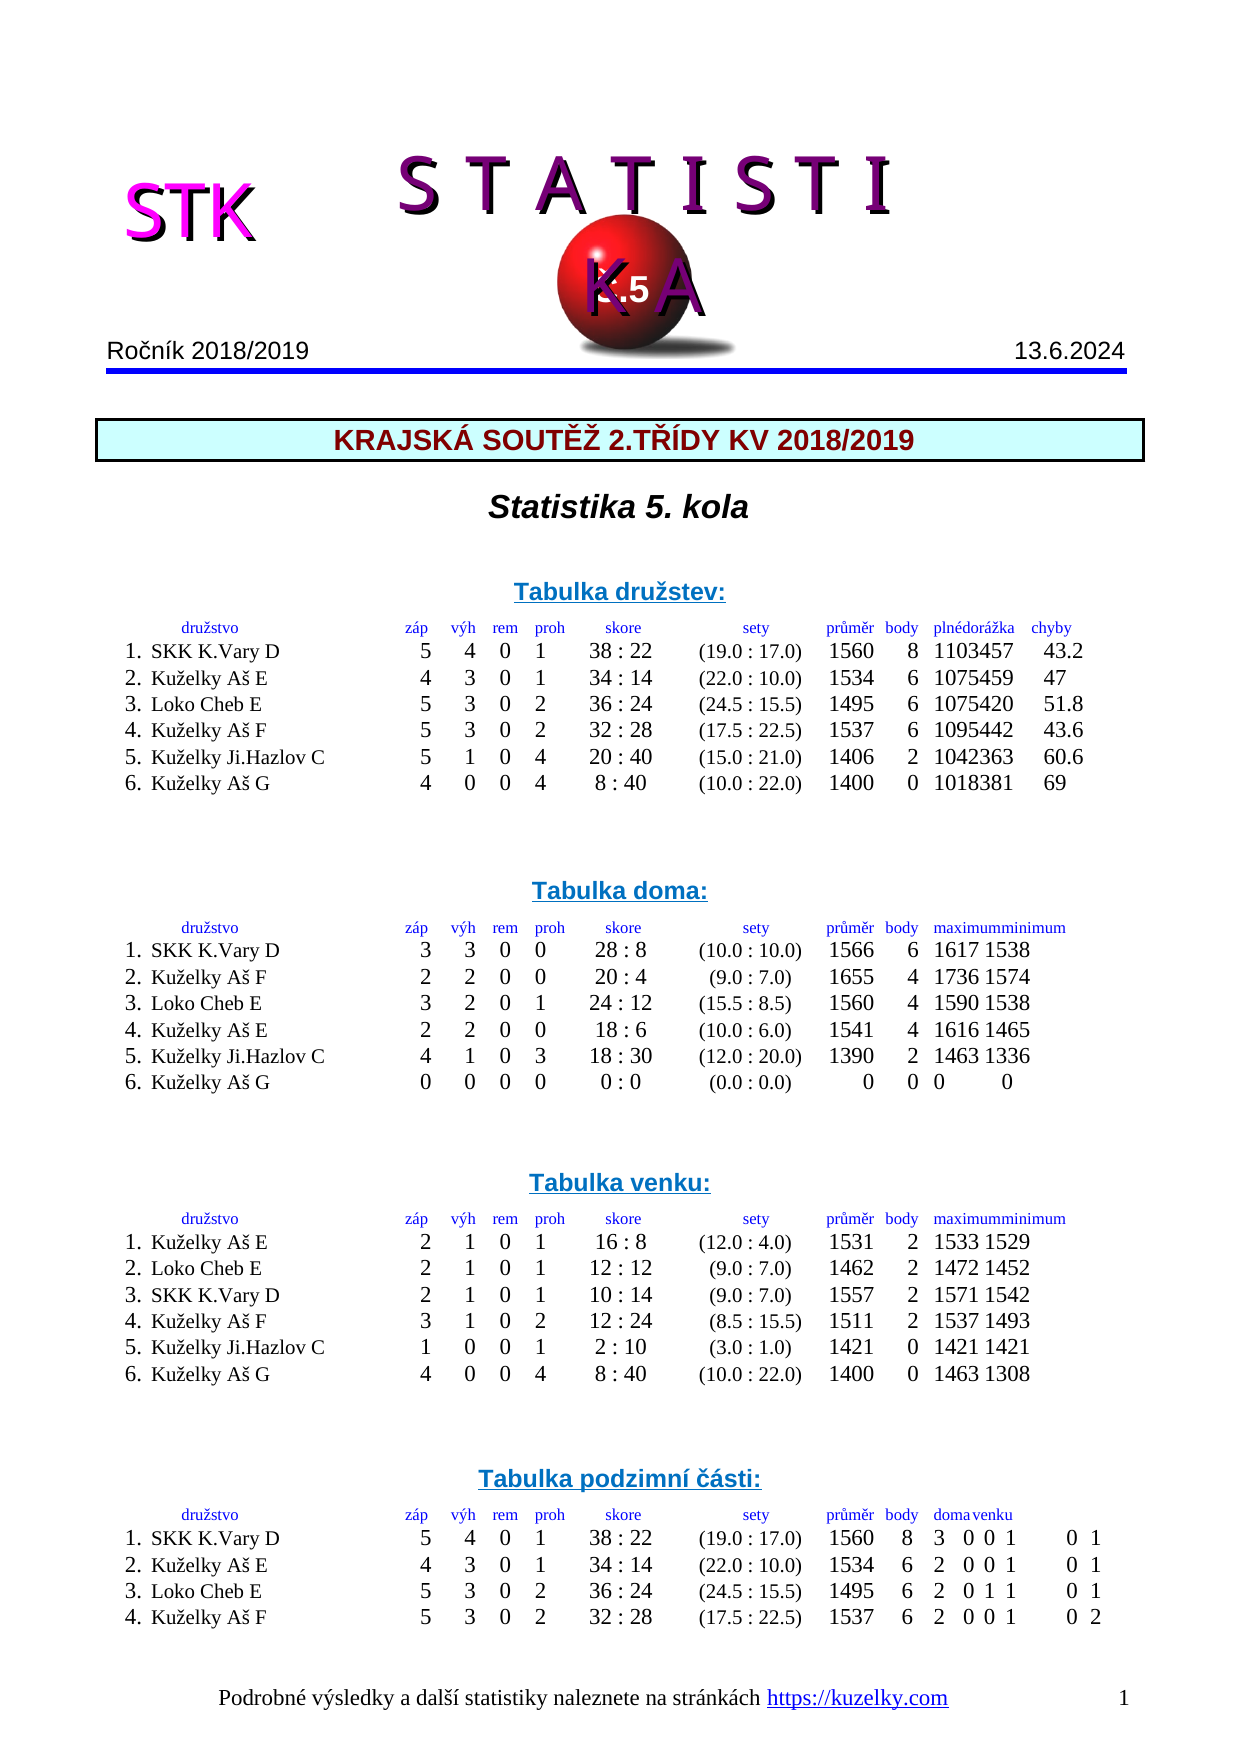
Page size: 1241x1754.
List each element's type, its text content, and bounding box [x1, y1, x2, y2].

text 3. Loko Cheb E 5 3 0 2 36 : 24 (24.5 : 15.5) 1495 6 2 0 1 1 0 1 [106, 1577, 1134, 1603]
text Tabulka podzimní části: [94, 1464, 1145, 1493]
text 3. Loko Cheb E 3 2 0 1 24 : 12 (15.5 : 8.5) 1560 4 1590 1538 [106, 989, 1134, 1016]
text 5. Kuželky Ji.Hazlov C 1 0 0 1 2 : 10 (3.0 : 1.0) 1421 0 1421 1421 [106, 1333, 1134, 1360]
text 6. Kuželky Aš G 0 0 0 0 0 : 0 (0.0 : 0.0) 0 0 0 0 [106, 1068, 1134, 1095]
subtitle Krajská soutěž 2.třídy KV 2018/2019 [98, 421, 1142, 459]
text Statistika 5. kola [106, 487, 1134, 526]
text 5. Kuželky Ji.Hazlov C 4 1 0 3 18 : 30 (12.0 : 20.0) 1390 2 1463 1336 [106, 1042, 1134, 1068]
text družstvo záp výh rem proh skore sety průměr body doma venku [106, 1505, 1134, 1524]
text 4. Kuželky Aš F 5 3 0 2 32 : 28 (17.5 : 22.5) 1537 6 2 0 0 1 0 2 [106, 1603, 1134, 1630]
text 1. SKK K.Vary D 5 4 0 1 38 : 22 (19.0 : 17.0) 1560 8 3 0 0 1 0 1 [106, 1524, 1134, 1551]
text družstvo záp výh rem proh skore sety průměr body plné dorážka chyby [106, 618, 1134, 637]
text Č.5 [687, 267, 1134, 310]
text družstvo záp výh rem proh skore sety průměr body maximum minimum [106, 1209, 1134, 1228]
text 1. Kuželky Aš E 2 1 0 1 16 : 8 (12.0 : 4.0) 1531 2 1533 1529 [106, 1228, 1134, 1254]
text 1. SKK K.Vary D 3 3 0 0 28 : 8 (10.0 : 10.0) 1566 6 1617 1538 [106, 937, 1134, 963]
text 6. Kuželky Aš G 4 0 0 4 8 : 40 (10.0 : 22.0) 1400 0 1018 381 69 [106, 769, 1134, 796]
text Ročník 2018/2019 13.6.2024 [106, 336, 1134, 365]
text 2. Loko Cheb E 2 1 0 1 12 : 12 (9.0 : 7.0) 1462 2 1472 1452 [106, 1254, 1134, 1281]
text 2. Kuželky Aš E 4 3 0 1 34 : 14 (22.0 : 10.0) 1534 6 1075 459 47 [106, 664, 1134, 690]
text 5. Kuželky Ji.Hazlov C 5 1 0 4 20 : 40 (15.0 : 21.0) 1406 2 1042 363 60.6 [106, 743, 1134, 769]
text 4. Kuželky Aš F 3 1 0 2 12 : 24 (8.5 : 15.5) 1511 2 1537 1493 [106, 1307, 1134, 1333]
text Tabulka doma: [94, 876, 1145, 905]
text 2. Kuželky Aš F 2 2 0 0 20 : 4 (9.0 : 7.0) 1655 4 1736 1574 [106, 963, 1134, 989]
text 2. Kuželky Aš E 4 3 0 1 34 : 14 (22.0 : 10.0) 1534 6 2 0 0 1 0 1 [106, 1551, 1134, 1577]
text Č.5 [609, 267, 671, 310]
text Tabulka družstev: [94, 577, 1145, 606]
text 1. SKK K.Vary D 5 4 0 1 38 : 22 (19.0 : 17.0) 1560 8 1103 457 43.2 [106, 637, 1134, 664]
text družstvo záp výh rem proh skore sety průměr body maximum minimum [106, 917, 1134, 937]
text 3. Loko Cheb E 5 3 0 2 36 : 24 (24.5 : 15.5) 1495 6 1075 420 51.8 [106, 690, 1134, 716]
text 4. Kuželky Aš E 2 2 0 0 18 : 6 (10.0 : 6.0) 1541 4 1616 1465 [106, 1016, 1134, 1042]
text Tabulka venku: [94, 1168, 1145, 1196]
text 6. Kuželky Aš G 4 0 0 4 8 : 40 (10.0 : 22.0) 1400 0 1463 1308 [106, 1360, 1134, 1386]
text Č.5 [106, 267, 587, 310]
text 3. SKK K.Vary D 2 1 0 1 10 : 14 (9.0 : 7.0) 1557 2 1571 1542 [106, 1281, 1134, 1307]
text 4. Kuželky Aš F 5 3 0 2 32 : 28 (17.5 : 22.5) 1537 6 1095 442 43.6 [106, 716, 1134, 743]
